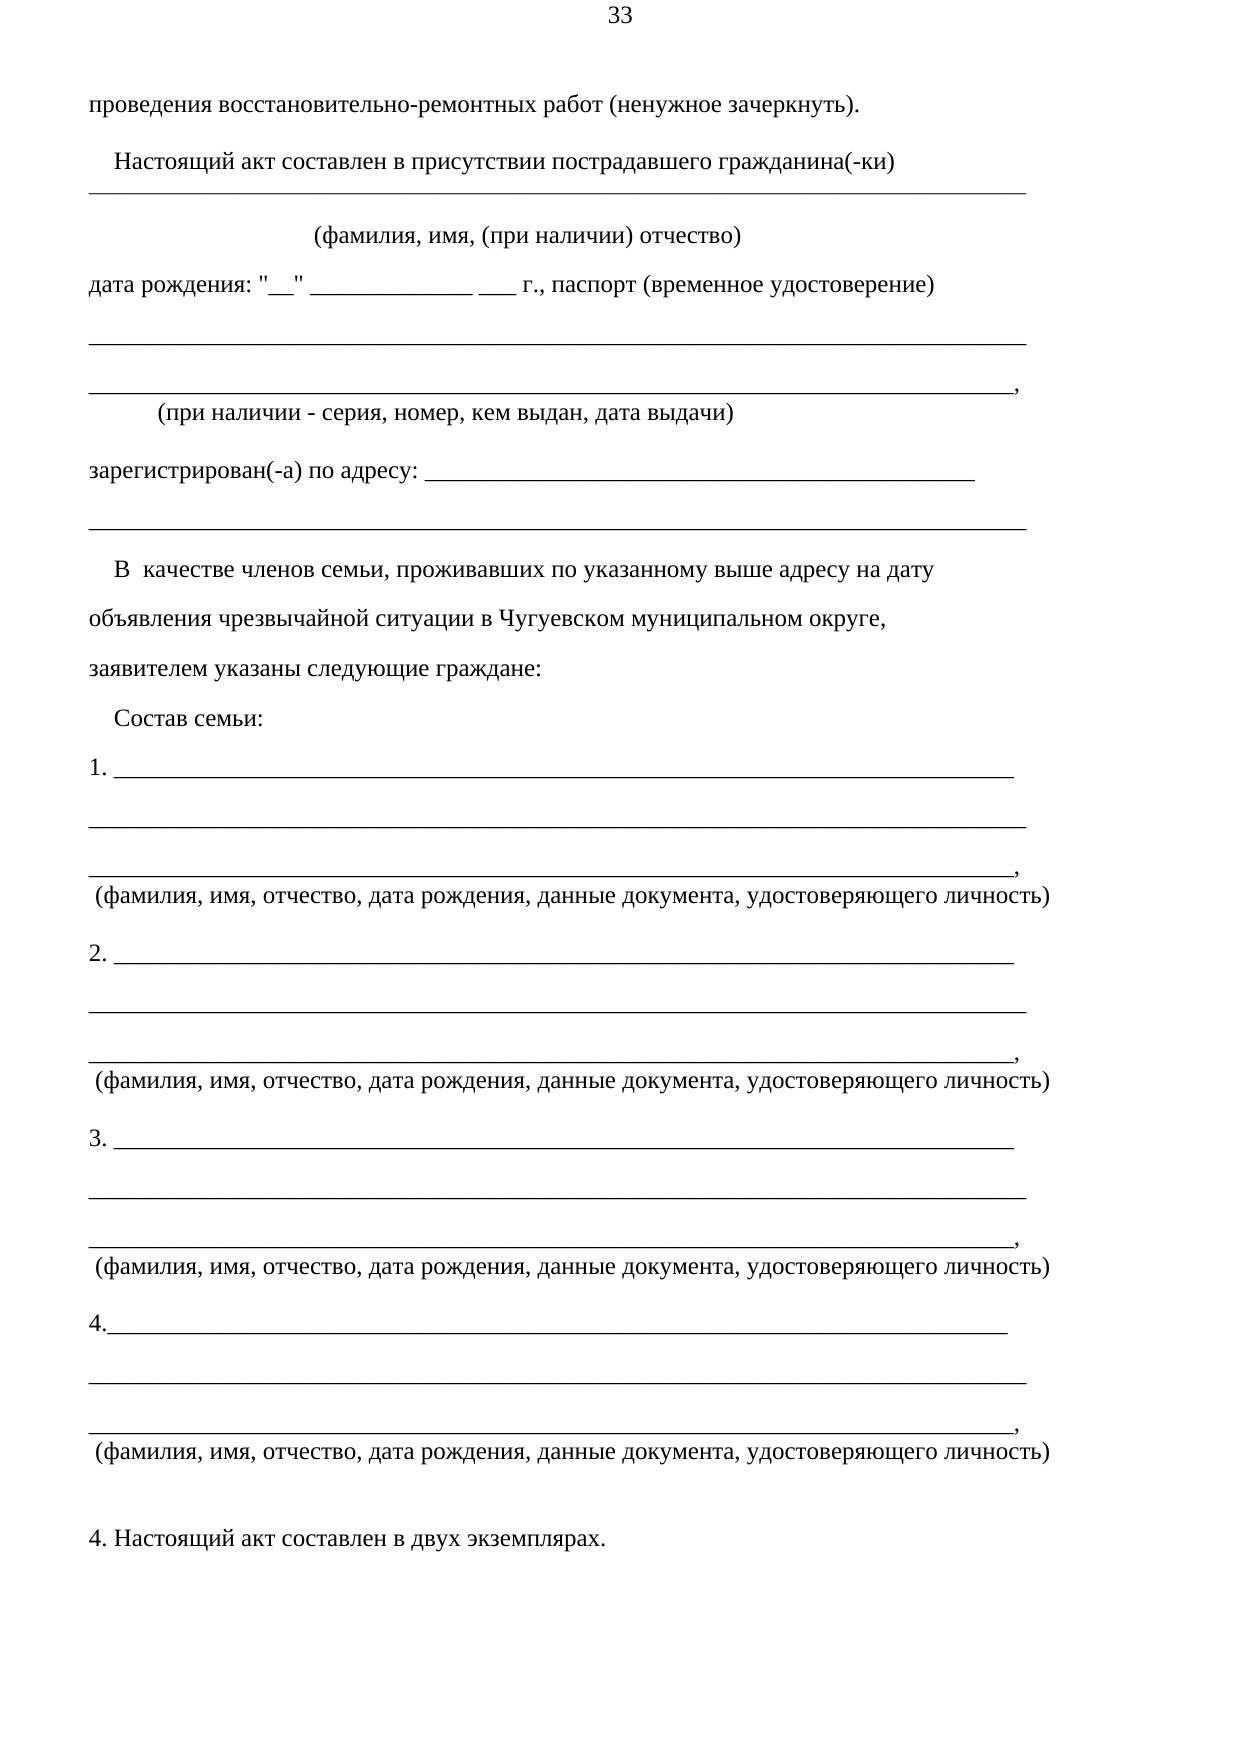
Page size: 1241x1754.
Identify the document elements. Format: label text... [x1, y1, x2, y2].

text ___________________________________________________________________________ [89, 802, 1152, 831]
text ___________________________________________________________________________ [89, 1358, 1152, 1387]
text (фамилия, имя, отчество, дата рождения, данные документа, удостоверяющего личность) [89, 880, 1152, 909]
text 3. ________________________________________________________________________ [89, 1123, 1152, 1152]
text (при наличии - серия, номер, кем выдан, дата выдачи) [89, 397, 1152, 426]
text __________________________________________________________________________, [89, 851, 1152, 880]
text ___________________________________________________________________________ [89, 987, 1152, 1016]
text 4.________________________________________________________________________ [89, 1308, 1152, 1337]
text __________________________________________________________________________, [89, 1222, 1152, 1251]
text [89, 175, 1152, 199]
text ___________________________________________________________________________ [89, 319, 1152, 348]
text (фамилия, имя, отчество, дата рождения, данные документа, удостоверяющего личность) [89, 1436, 1152, 1465]
text В качестве членов семьи, проживавших по указанному выше адресу на дату [89, 554, 1152, 583]
text (фамилия, имя, отчество, дата рождения, данные документа, удостоверяющего личность) [89, 1251, 1152, 1280]
text 1. ________________________________________________________________________ [89, 752, 1152, 781]
text Состав семьи: [89, 703, 1152, 731]
text __________________________________________________________________________, [89, 1408, 1152, 1436]
text проведения восстановительно-ремонтных работ (ненужное зачеркнуть). [89, 89, 1152, 117]
text (фамилия, имя, (при наличии) отчество) [89, 220, 1152, 248]
text ___________________________________________________________________________ [89, 1173, 1152, 1201]
text объявления чрезвычайной ситуации в Чугуевском муниципальном округе, [89, 603, 1152, 632]
text 2. ________________________________________________________________________ [89, 938, 1152, 966]
text Настоящий акт составлен в присутствии пострадавшего гражданина(-ки) [89, 146, 1152, 175]
text ___________________________________________________________________________ [89, 504, 1152, 533]
text __________________________________________________________________________, [89, 368, 1152, 397]
text 4. Настоящий акт составлен в двух экземплярах. [89, 1523, 1152, 1551]
text (фамилия, имя, отчество, дата рождения, данные документа, удостоверяющего личность) [89, 1066, 1152, 1094]
text __________________________________________________________________________, [89, 1037, 1152, 1066]
text заявителем указаны следующие граждане: [89, 653, 1152, 682]
text зарегистрирован(-а) по адресу: ____________________________________________ [89, 455, 1152, 483]
text дата рождения: "__" _____________ ___ г., паспорт (временное удостоверение) [89, 269, 1152, 298]
